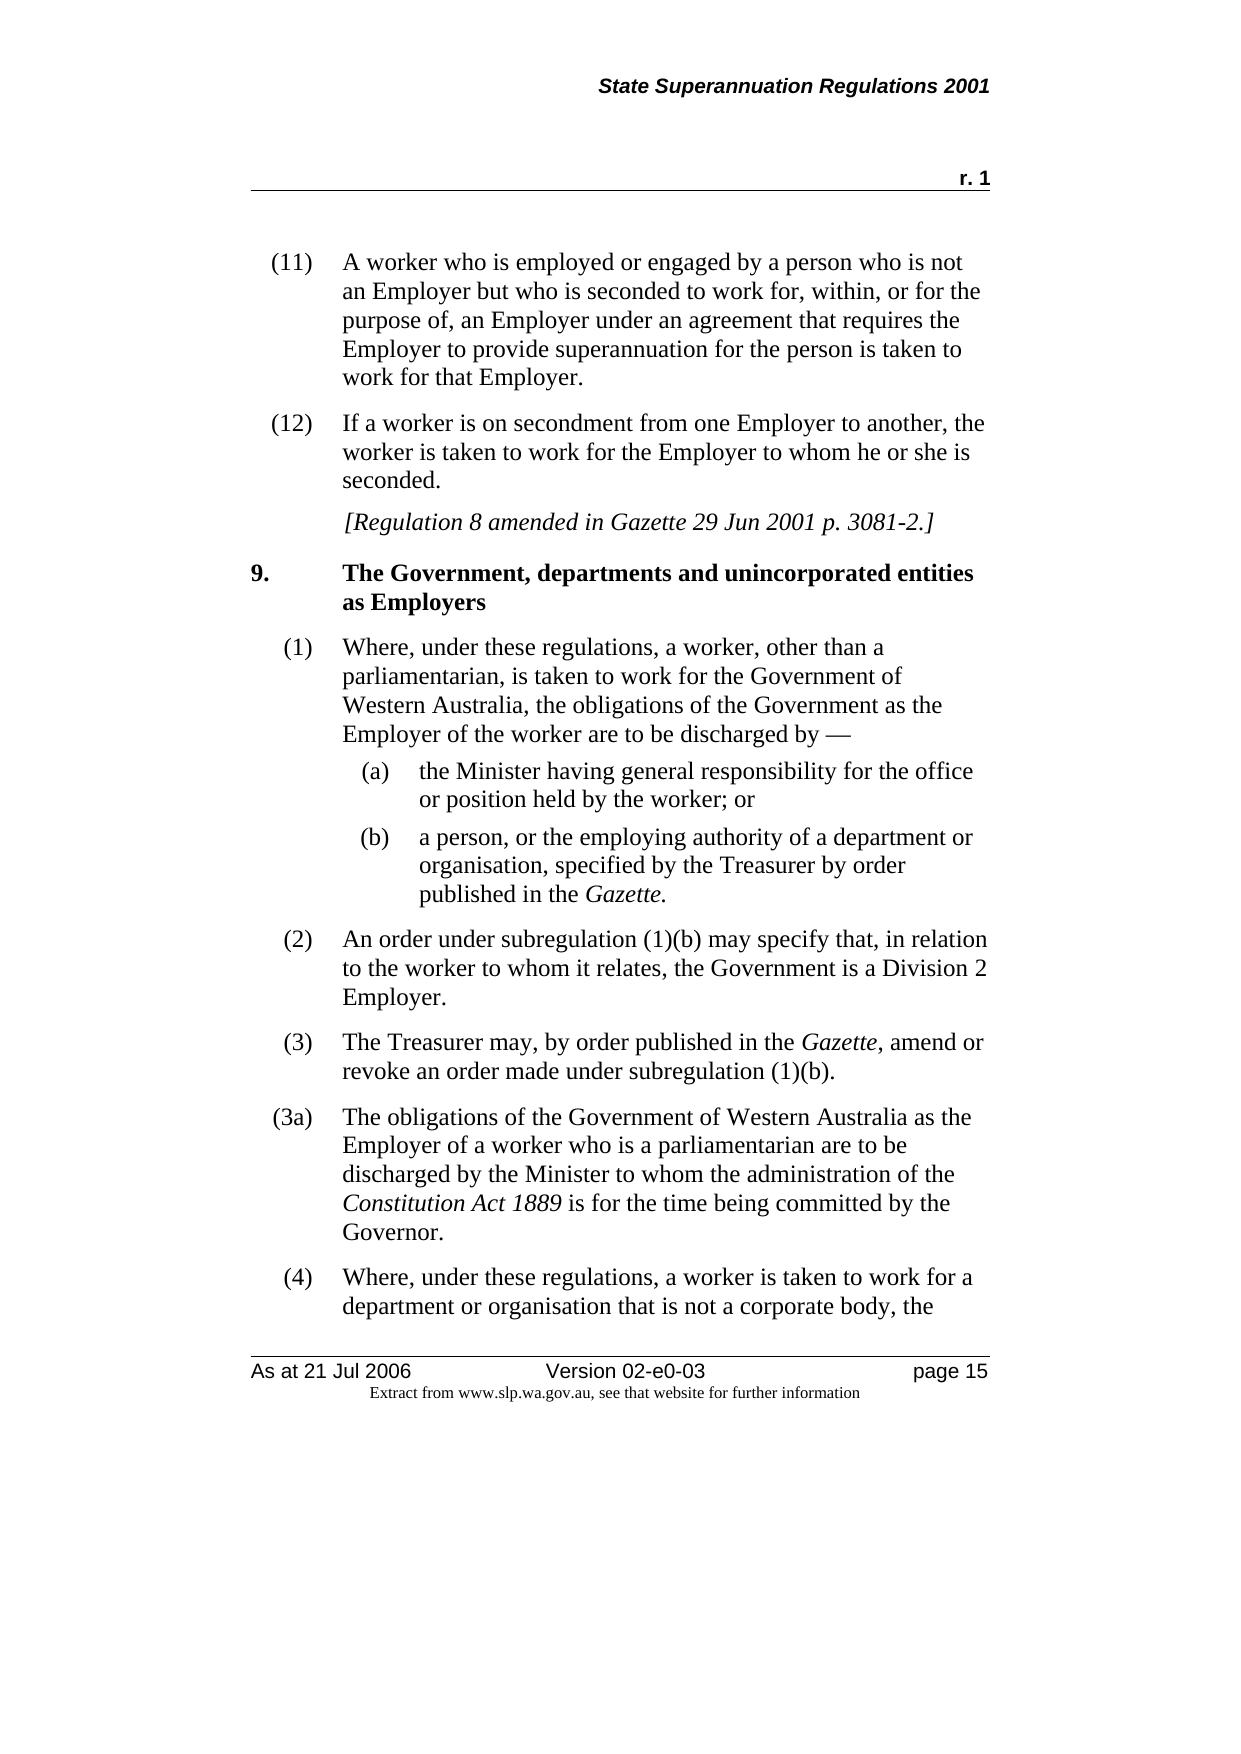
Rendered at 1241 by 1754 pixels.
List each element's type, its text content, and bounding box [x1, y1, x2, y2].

text (a) the Minister having general responsibility for the office or position held by the worker; or [251, 756, 990, 813]
text (11) A worker who is employed or engaged by a person who is not an Employer but who is seconded to work for, within, or for the purpose of, an Employer under an agreement that requires the Employer to provide superannuation for the person is taken to work for that Employer. [251, 247, 990, 391]
text [Regulation 8 amended in Gazette 29 Jun 2001 p. 3081-2.] [251, 507, 990, 535]
text (3) The Treasurer may, by order published in the Gazette, amend or revoke an order made under subregulation (1)(b). [251, 1027, 990, 1085]
subtitle 9. The Government, departments and unincorporated entities as Employers [251, 558, 990, 616]
text (12) If a worker is on secondment from one Employer to another, the worker is taken to work for the Employer to whom he or she is seconded. [251, 408, 990, 494]
text (2) An order under subregulation (1)(b) may specify that, in relation to the worker to whom it relates, the Government is a Division 2 Employer. [251, 924, 990, 1011]
text (b) a person, or the employing authority of a department or organisation, specified by the Treasurer by order published in the Gazette. [251, 822, 990, 908]
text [251, 1262, 990, 1319]
text (3a) The obligations of the Government of Western Australia as the Employer of a worker who is a parliamentarian are to be discharged by the Minister to whom the administration of the Constitution Act 1889 is for the time being committed by the Governor. [251, 1102, 990, 1245]
text (1) Where, under these regulations, a worker, other than a parliamentarian, is taken to work for the Government of Western Australia, the obligations of the Government as the Employer of the worker are to be discharged by — [251, 632, 990, 747]
